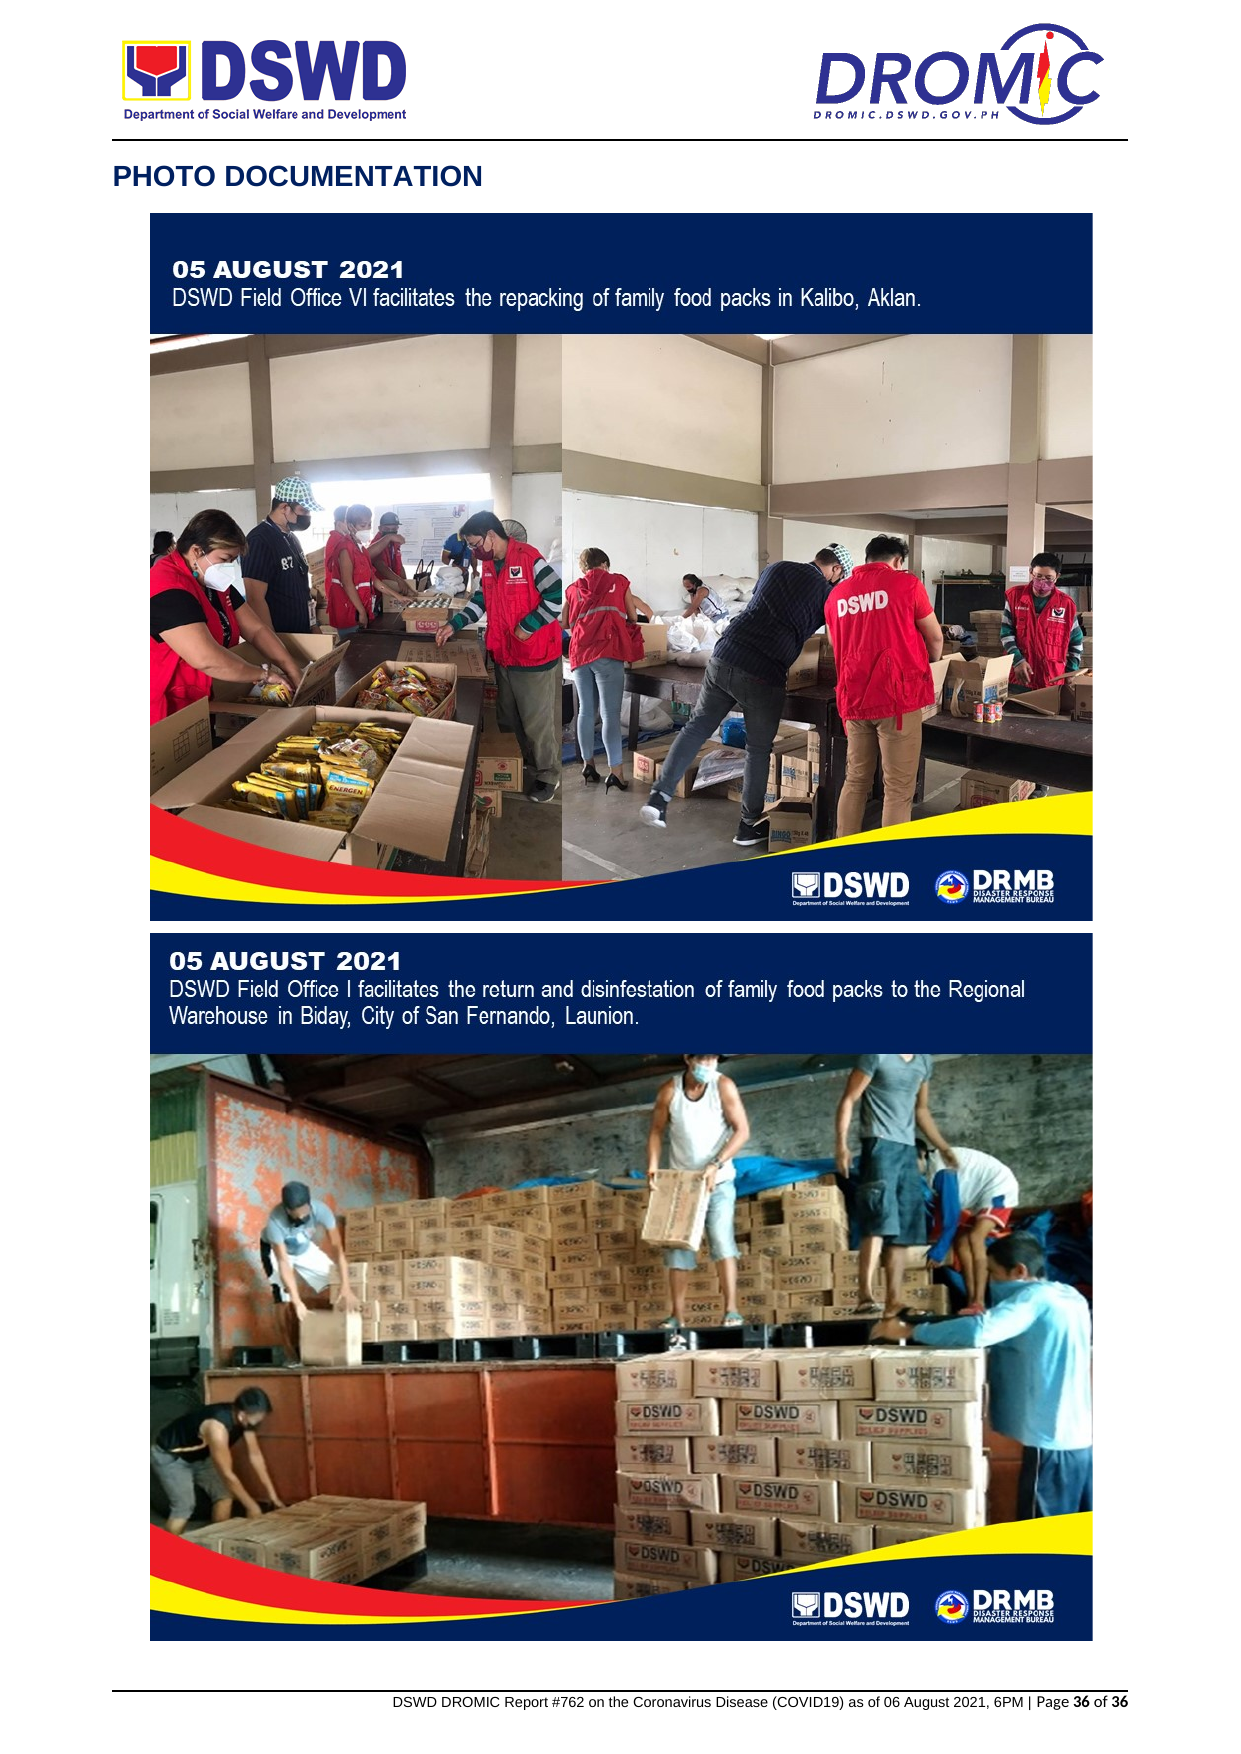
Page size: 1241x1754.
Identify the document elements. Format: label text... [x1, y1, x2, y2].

picture [150, 213, 1093, 921]
text PHOTO DOCUMENTATION [112, 159, 1128, 192]
picture [150, 933, 1093, 1641]
picture [781, 23, 1133, 125]
picture [112, 37, 416, 125]
